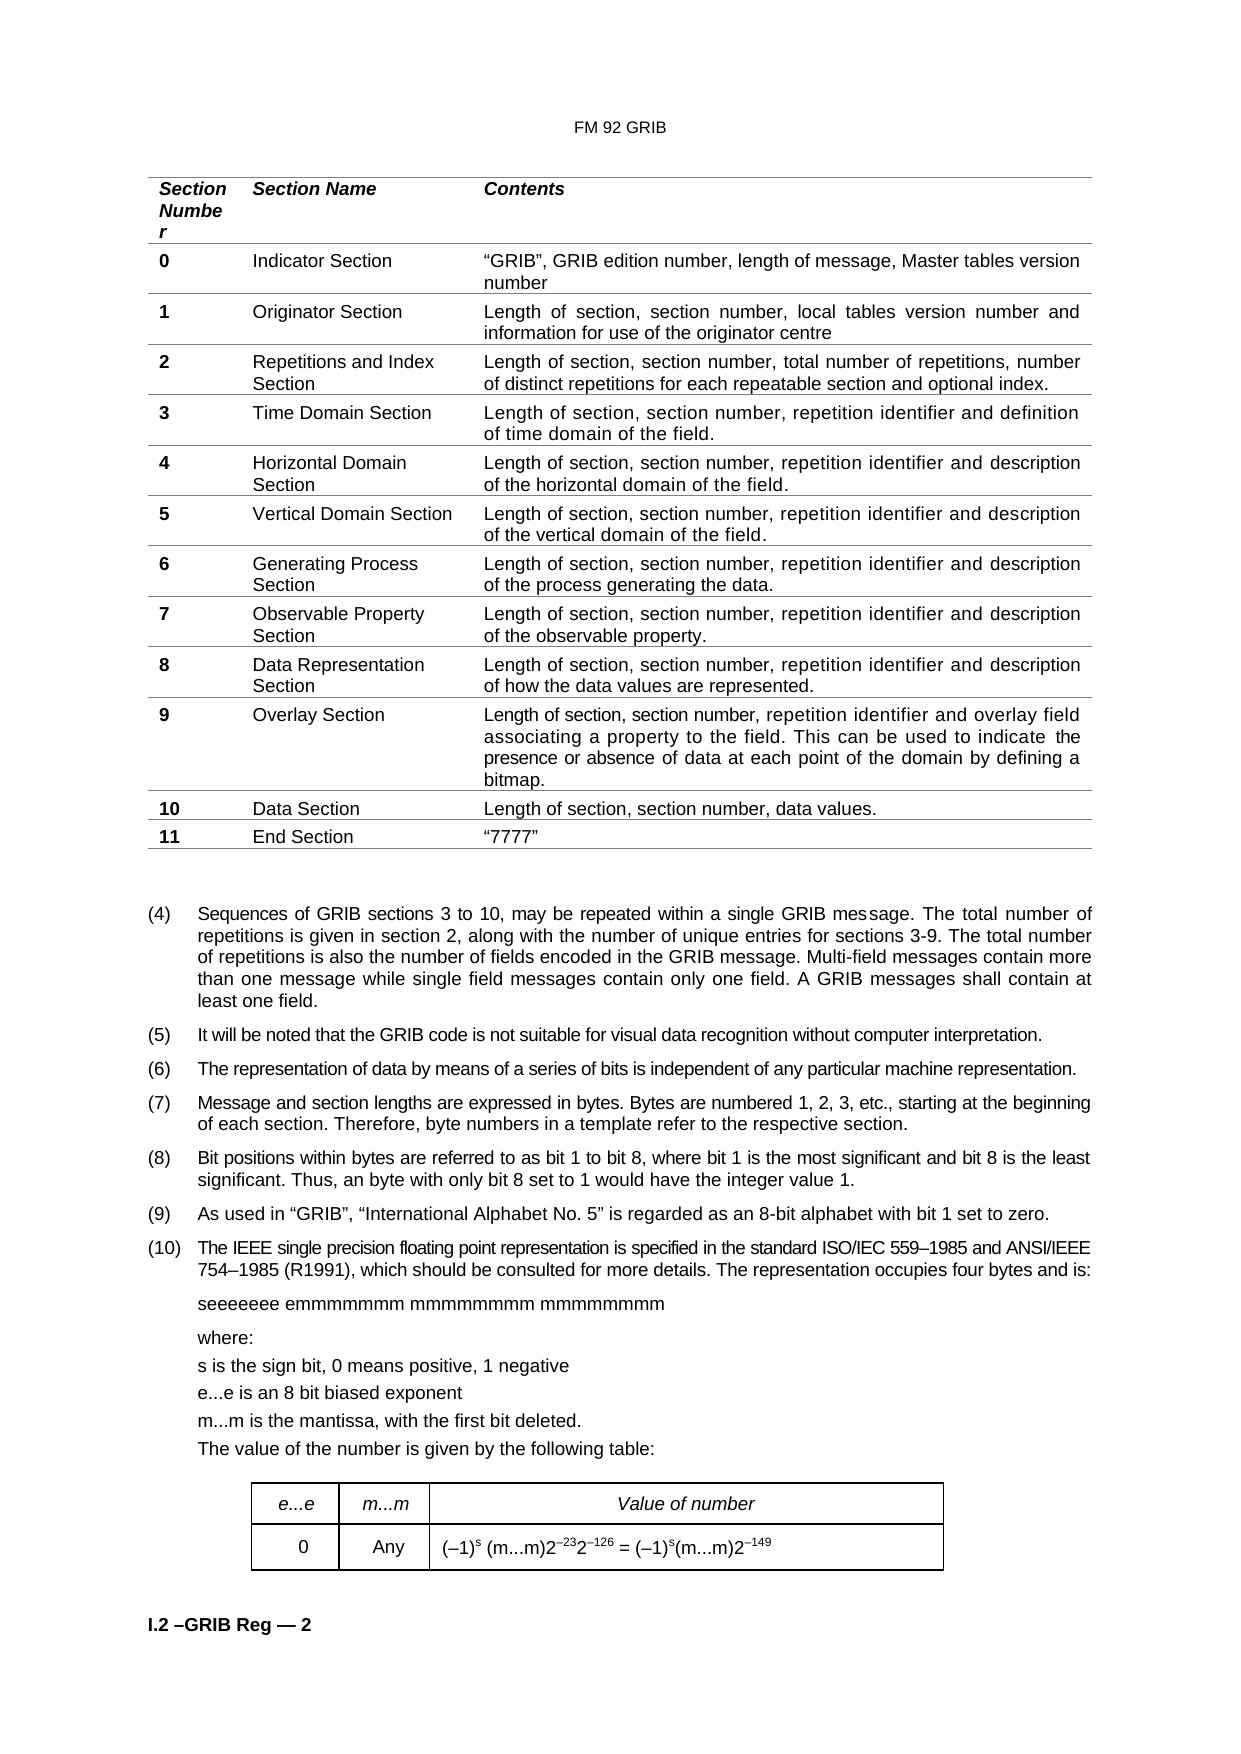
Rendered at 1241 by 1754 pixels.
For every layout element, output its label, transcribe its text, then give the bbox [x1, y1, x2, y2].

table_cell Length of section, section number, repetition identifier and description of the process generating the data. [473, 546, 1092, 596]
table_header Contents [473, 178, 1092, 243]
table_cell Any [340, 1525, 429, 1569]
table_cell Repetitions and Index Section [241, 345, 472, 394]
table_cell Originator Section [241, 294, 472, 344]
table_cell Length of section, section number, repetition identifier and description of the horizontal domain of the field. [473, 446, 1092, 495]
text (8) Bit positions within bytes are referred to as bit 1 to bit 8, where bit 1 is the most significant and bit 8 is the least significant. Thus, an byte with only bit 8 set to 1 would have the integer value 1. [148, 1147, 1092, 1190]
table_cell End Section [241, 820, 472, 848]
table_cell 7 [148, 597, 241, 646]
table_cell 2 [148, 345, 241, 394]
table_cell “GRIB”, GRIB edition number, length of message, Master tables version number [473, 244, 1092, 293]
table_cell 10 [148, 791, 241, 819]
table_cell Length of section, section number, repetition identifier and description of the vertical domain of the field. [473, 496, 1092, 545]
table_header e...e [252, 1484, 338, 1523]
table_cell Length of section, section number, repetition identifier and definition of time domain of the field. [473, 395, 1092, 444]
table_cell 0 [148, 244, 241, 293]
table_cell Time Domain Section [241, 395, 472, 444]
table_cell Horizontal Domain Section [241, 446, 472, 495]
text e...e is an 8 bit biased exponent [197, 1382, 1092, 1404]
table_cell Length of section, section number, local tables version number and information for use of the originator centre [473, 294, 1092, 344]
table_header Section Name [241, 178, 472, 243]
table_cell (–1)s (m...m)2–232–126 = (–1)s(m...m)2–149 [430, 1525, 943, 1569]
table_cell Observable Property Section [241, 597, 472, 646]
table_cell “7777” [473, 820, 1092, 848]
text The value of the number is given by the following table: [197, 1438, 1092, 1459]
table_cell Length of section, section number, repetition identifier and overlay field associating a property to the field. This can be used to indicate the presence or absence of data at each point of the domain by defining a bitmap. [473, 698, 1092, 790]
table_cell 8 [148, 647, 241, 697]
table_cell 9 [148, 698, 241, 790]
table_header Section Number [148, 178, 241, 243]
table_cell Generating Process Section [241, 546, 472, 596]
text (6) The representation of data by means of a series of bits is independent of any particular machine representation. [148, 1057, 1092, 1079]
table_cell Length of section, section number, total number of repetitions, number of distinct repetitions for each repeatable section and optional index. [473, 345, 1092, 394]
text (7) Message and section lengths are expressed in bytes. Bytes are numbered 1, 2, 3, etc., starting at the beginning of each section. Therefore, byte numbers in a template refer to the respective section. [148, 1092, 1092, 1135]
table_cell Data Representation Section [241, 647, 472, 697]
table_cell Data Section [241, 791, 472, 819]
table_cell 6 [148, 546, 241, 596]
table_header Value of number [430, 1484, 943, 1523]
table_cell 3 [148, 395, 241, 444]
table_cell 11 [148, 820, 241, 848]
text (5) It will be noted that the GRIB code is not suitable for visual data recognition without computer interpretation. [148, 1023, 1092, 1045]
text (10) The IEEE single precision floating point representation is specified in the standard ISO/IEC 559–1985 and ANSI/IEEE 754–1985 (R1991), which should be consulted for more details. The representation occupies four bytes and is: [148, 1237, 1092, 1280]
table_cell Length of section, section number, data values. [473, 791, 1092, 819]
table_cell Length of section, section number, repetition identifier and description of the observable property. [473, 597, 1092, 646]
table_cell 4 [148, 446, 241, 495]
table_cell 1 [148, 294, 241, 344]
text m...m is the mantissa, with the first bit deleted. [197, 1410, 1092, 1432]
table_cell 0 [252, 1525, 338, 1569]
text s is the sign bit, 0 means positive, 1 negative [197, 1354, 1092, 1376]
text (4) Sequences of GRIB sections 3 to 10, may be repeated within a single GRIB message. The total number of repetitions is given in section 2, along with the number of unique entries for sections 3-9. The total number of repetitions is also the number of fields encoded in the GRIB message. Multi-field messages contain more than one message while single field messages contain only one field. A GRIB messages shall contain at least one field. [148, 903, 1092, 1011]
table_cell Vertical Domain Section [241, 496, 472, 545]
text where: [197, 1327, 1092, 1348]
table_cell 5 [148, 496, 241, 545]
table_header m...m [340, 1484, 429, 1523]
table_cell Indicator Section [241, 244, 472, 293]
table_cell Overlay Section [241, 698, 472, 790]
text seeeeeee emmmmmmm mmmmmmmm mmmmmmmm [197, 1292, 1092, 1314]
table_cell Length of section, section number, repetition identifier and description of how the data values are represented. [473, 647, 1092, 697]
text (9) As used in “GRIB”, “International Alphabet No. 5” is regarded as an 8-bit alphabet with bit 1 set to zero. [148, 1203, 1092, 1224]
